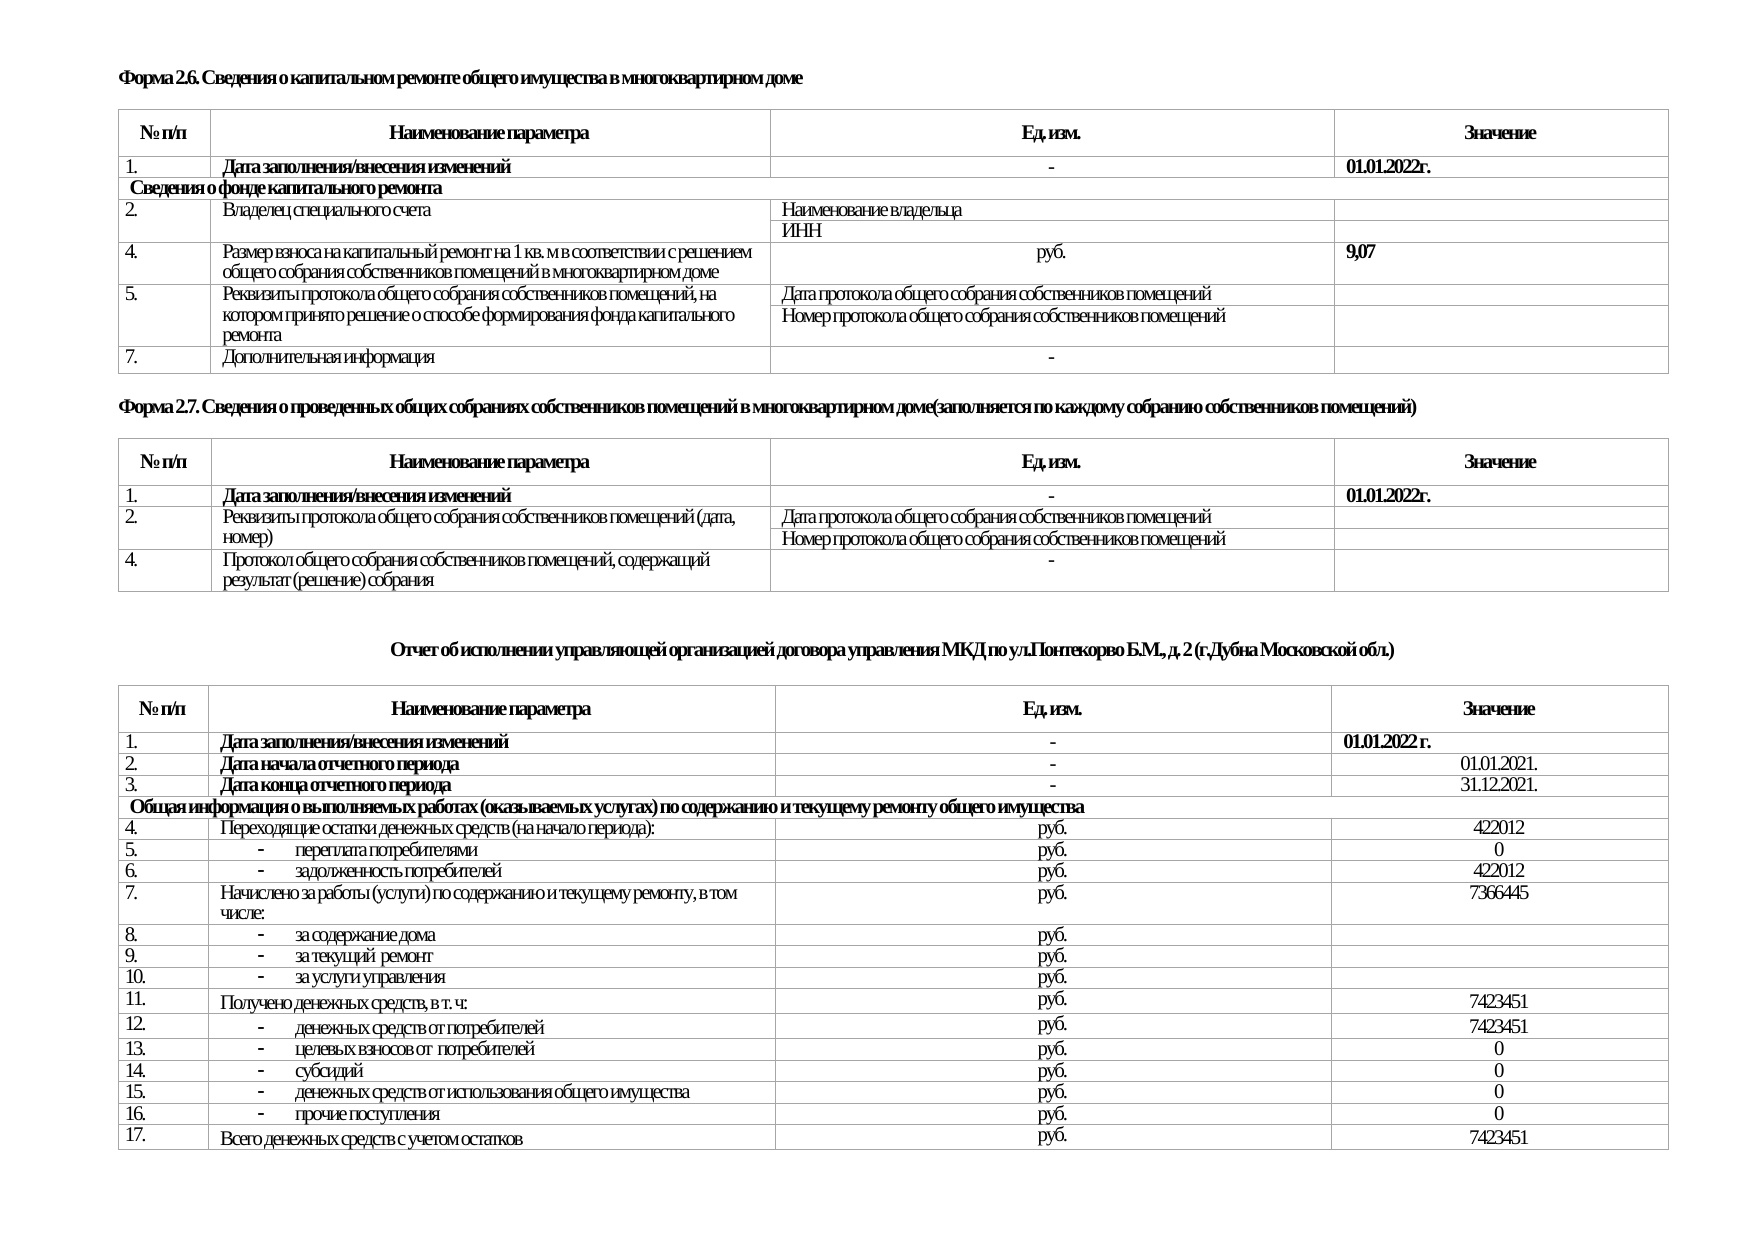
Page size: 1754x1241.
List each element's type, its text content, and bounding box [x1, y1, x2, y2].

table_cell Дата заполнения/внесения изменений [209, 733, 775, 753]
table_cell субсидий [209, 1061, 775, 1081]
table_cell 7423451 [1332, 1014, 1668, 1038]
table_cell 31.12.2021. [1332, 776, 1668, 796]
table_cell денежных средств от потребителей [209, 1014, 775, 1038]
table_cell Начислено за работы (услуги) по содержанию и текущему ремонту, в том числе: [209, 883, 775, 924]
table_cell 0 [1332, 840, 1668, 860]
table_cell руб. [776, 883, 1331, 924]
table_cell [119, 285, 210, 346]
table_cell [119, 819, 208, 839]
table_cell целевых взносов от потребителей [209, 1039, 775, 1060]
table_cell [119, 1125, 208, 1149]
table_cell денежных средств от использования общего имущества [209, 1082, 775, 1103]
table_header Наименование параметра [212, 439, 770, 485]
table_cell 0 [1332, 1061, 1668, 1081]
table_cell [119, 840, 208, 860]
table_cell [119, 883, 208, 924]
table_cell 0 [1332, 1104, 1668, 1124]
table_cell 422012 [1332, 861, 1668, 882]
table_cell [1335, 200, 1668, 220]
table_cell Протокол общего собрания собственников помещений, содержащий результат (решение) собрания [212, 550, 770, 591]
table_cell [119, 157, 210, 177]
table_cell - [771, 157, 1334, 177]
table_cell прочие поступления [209, 1104, 775, 1124]
table_cell [1335, 550, 1668, 591]
table_header № п/п [119, 110, 210, 156]
table_cell - [771, 347, 1334, 372]
table_cell [1335, 285, 1668, 305]
table_cell Дата протокола общего собрания собственников помещений [771, 285, 1334, 305]
table_cell за содержание дома [209, 925, 775, 945]
table_header Ед. изм. [771, 110, 1334, 156]
table_cell [119, 754, 208, 774]
table_cell руб. [776, 968, 1331, 988]
text Форма 2.6. Сведения о капитальном ремонте общего имущества в многоквартирном доме [118, 68, 1668, 89]
table_header Значение [1332, 686, 1668, 732]
table_cell - [776, 776, 1331, 796]
table_cell [119, 733, 208, 753]
table_cell - [776, 754, 1331, 774]
table_cell 9,07 [1335, 243, 1668, 283]
table_cell [1332, 946, 1668, 967]
table_cell Реквизиты протокола общего собрания собственников помещений (дата, номер) [212, 507, 770, 549]
table_header Значение [1335, 110, 1668, 156]
table_cell [119, 550, 211, 591]
table_cell руб. [776, 989, 1331, 1013]
table_cell руб. [776, 925, 1331, 945]
table_cell Дополнительная информация [211, 347, 770, 372]
table_cell [1335, 507, 1668, 528]
table_cell задолженность потребителей [209, 861, 775, 882]
text Форма 2.7. Сведения о проведенных общих собраниях собственников помещений в многоквартирном доме(заполняется по каждому собранию собственников помещений) [118, 397, 1668, 418]
table_cell руб. [776, 819, 1331, 839]
table_cell Дата заполнения/внесения изменений [211, 157, 770, 177]
table_cell руб. [771, 243, 1334, 283]
table_cell Размер взноса на капитальный ремонт на 1 кв. м в соответствии с решением общего собрания собственников помещений в многоквартирном доме [211, 243, 770, 283]
table_cell руб. [776, 1104, 1331, 1124]
table_cell [119, 1104, 208, 1124]
table_cell [1335, 221, 1668, 242]
table_cell [119, 486, 211, 506]
table_cell 7423451 [1332, 989, 1668, 1013]
table_cell [1332, 968, 1668, 988]
table_cell 0 [1332, 1039, 1668, 1060]
table_header Наименование параметра [209, 686, 775, 732]
table_cell Дата заполнения/внесения изменений [212, 486, 770, 506]
table_cell Дата конца отчетного периода [209, 776, 775, 796]
table_cell руб. [776, 946, 1331, 967]
table_cell 01.01.2022г. [1335, 157, 1668, 177]
table_cell [119, 968, 208, 988]
table_header Ед. изм. [771, 439, 1334, 485]
table_cell руб. [776, 861, 1331, 882]
table_cell 7423451 [1332, 1125, 1668, 1149]
table_cell [119, 1082, 208, 1103]
table_cell [119, 861, 208, 882]
table_cell [119, 946, 208, 967]
table_cell Наименование владельца [771, 200, 1334, 220]
table_cell [119, 1039, 208, 1060]
table_header Наименование параметра [211, 110, 770, 156]
table_cell 01.01.2022 г. [1332, 733, 1668, 753]
table_cell [119, 776, 208, 796]
table_cell 0 [1332, 1082, 1668, 1103]
table_cell [119, 1061, 208, 1081]
table_cell Сведения о фонде капитального ремонта [119, 178, 1668, 199]
table_cell [119, 507, 211, 549]
table_cell [119, 925, 208, 945]
table_cell руб. [776, 1039, 1331, 1060]
table_cell 01.01.2022г. [1335, 486, 1668, 506]
table_cell Номер протокола общего собрания собственников помещений [771, 306, 1334, 346]
table_cell за услуги управления [209, 968, 775, 988]
table_cell Дата начала отчетного периода [209, 754, 775, 774]
table_cell [1335, 306, 1668, 346]
table_cell переплата потребителями [209, 840, 775, 860]
table_cell руб. [776, 1014, 1331, 1038]
table_cell 01.01.2021. [1332, 754, 1668, 774]
text Отчет об исполнении управляющей организацией договора управления МКД по ул.Понтекорво Б.М., д. 2 (г.Дубна Московской обл.) [118, 641, 1668, 661]
table_cell Получено денежных средств, в т. ч: [209, 989, 775, 1013]
table_cell Реквизиты протокола общего собрания собственников помещений, на котором принято решение о способе формирования фонда капитального ремонта [211, 285, 770, 346]
table_cell ИНН [771, 221, 1334, 242]
table_cell Переходящие остатки денежных средств (на начало периода): [209, 819, 775, 839]
table_cell [119, 347, 210, 372]
table_cell - [771, 486, 1334, 506]
table_cell - [771, 550, 1334, 591]
table_cell Всего денежных средств с учетом остатков [209, 1125, 775, 1149]
table_header Ед. изм. [776, 686, 1331, 732]
table_cell 7366445 [1332, 883, 1668, 924]
table_cell руб. [776, 1061, 1331, 1081]
table_header № п/п [119, 686, 208, 732]
table_header № п/п [119, 439, 211, 485]
table_cell Номер протокола общего собрания собственников помещений [771, 529, 1334, 549]
table_cell руб. [776, 1082, 1331, 1103]
table_cell [1335, 347, 1668, 372]
table_cell [119, 989, 208, 1013]
table_cell [119, 243, 210, 283]
table_cell Общая информация о выполняемых работах (оказываемых услугах) по содержанию и текущему ремонту общего имущества [119, 797, 1668, 817]
table_cell [1335, 529, 1668, 549]
table_cell за текущий ремонт [209, 946, 775, 967]
table_header Значение [1335, 439, 1668, 485]
table_cell - [776, 733, 1331, 753]
table_cell Дата протокола общего собрания собственников помещений [771, 507, 1334, 528]
table_cell Владелец специального счета [211, 200, 770, 242]
table_cell руб. [776, 1125, 1331, 1149]
table_cell [119, 200, 210, 242]
table_cell руб. [776, 840, 1331, 860]
table_cell 422012 [1332, 819, 1668, 839]
table_cell [1332, 925, 1668, 945]
table_cell [119, 1014, 208, 1038]
